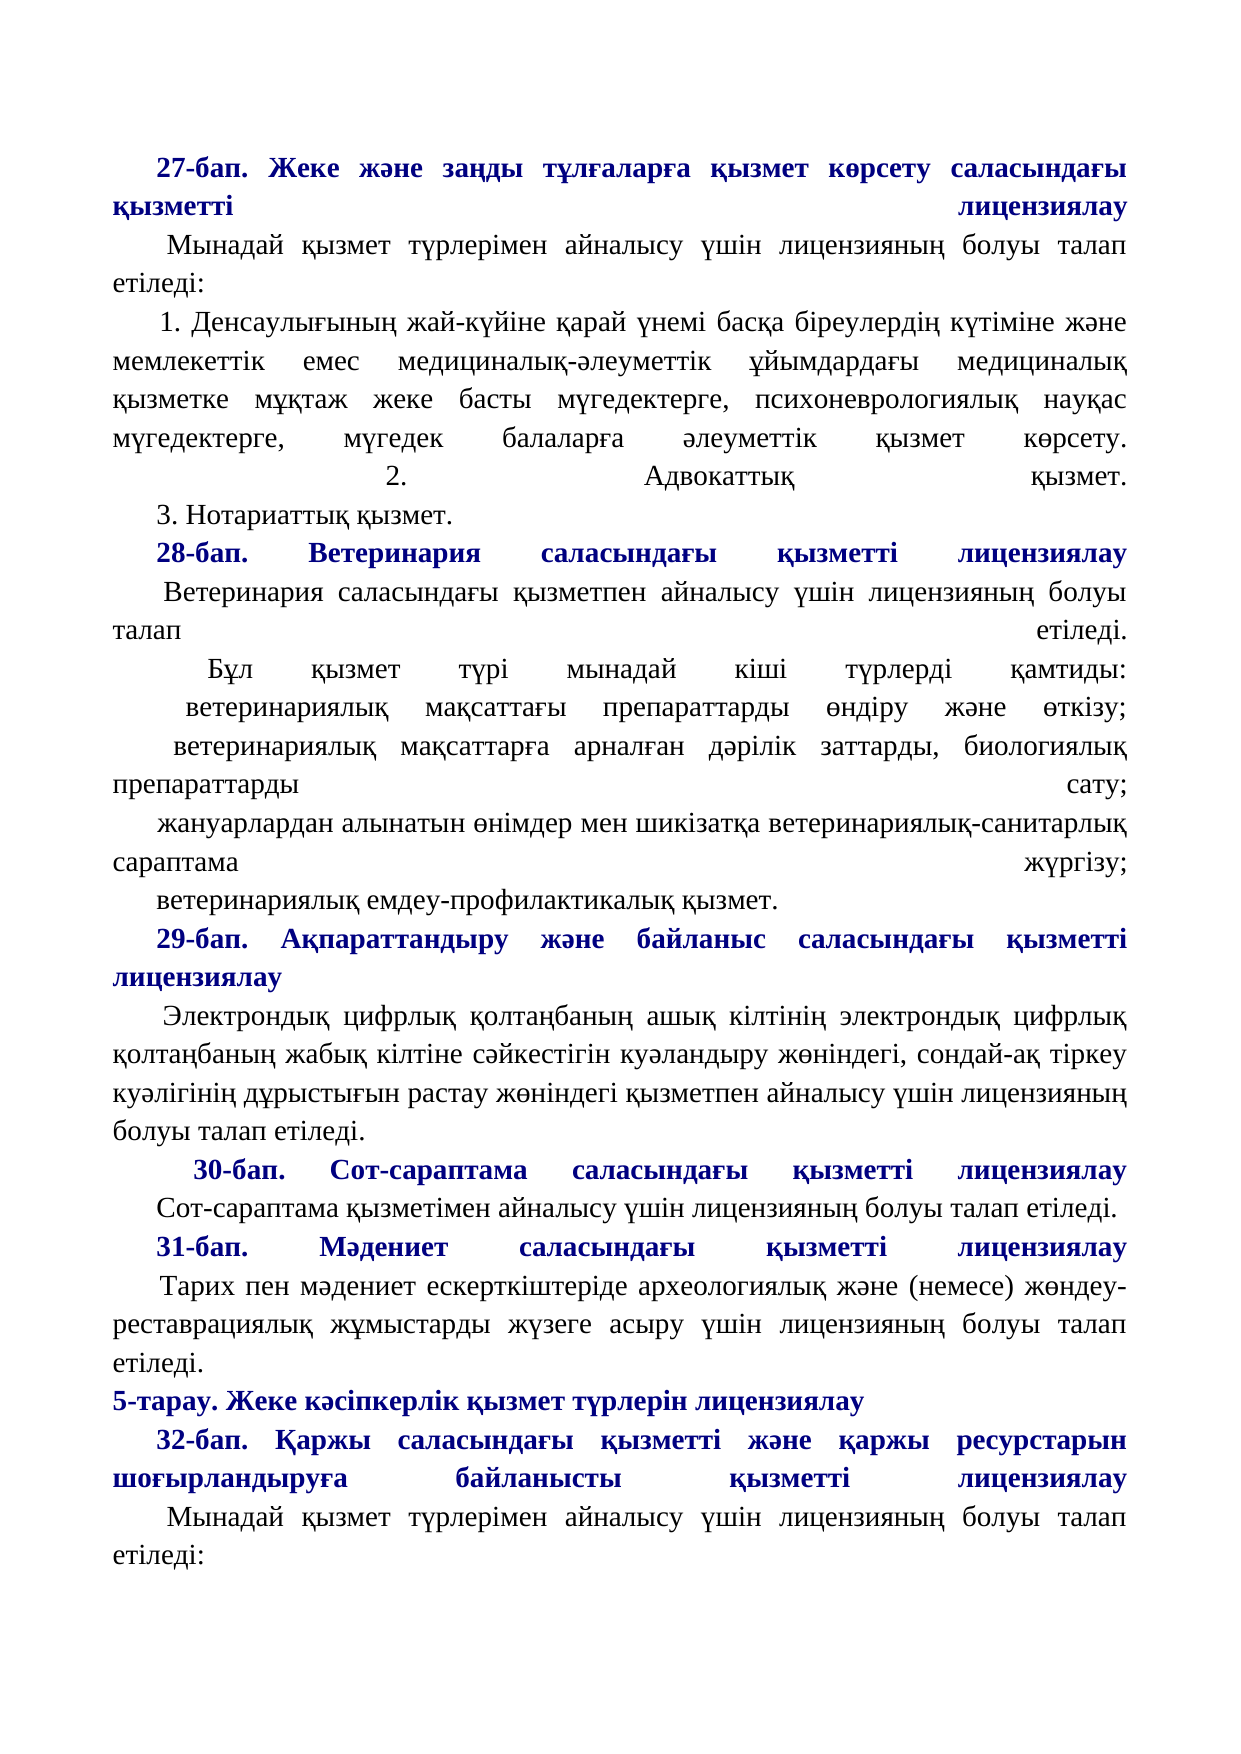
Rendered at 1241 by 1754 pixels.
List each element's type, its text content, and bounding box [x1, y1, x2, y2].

text 28-бап. Ветеринария саласындағы қызметтi лицензиялау Ветеринария саласындағы қызметпен айналысу үшiн лицензияның болуы талап етiледi. Бұл қызмет түрi мынадай кiшi түрлердi қамтиды: ветеринариялық мақсаттағы препараттарды өндiру және өткiзу; ветеринариялық мақсаттарға арналған дәрiлiк заттарды, биологиялық препараттарды сату; жануарлардан алынатын өнiмдер мен шикiзатқа ветеринариялық-санитарлық сараптама жүргізу; ветеринариялық емдеу-профилактикалық қызмет. [112, 535, 1128, 916]
text 27-бап. Жеке және заңды тұлғаларға қызмет көрсету саласындағы қызметтi лицензиялау Мынадай қызмет түрлерiмен айналысу үшiн лицензияның болуы талап етiледi: 1. Денсаулығының жай-күйiне қарай үнемi басқа бiреулердiң күтiмiне және мемлекеттiк емес медициналық-әлеуметтiк ұйымдардағы медициналық қызметке мұқтаж жеке басты мүгедектерге, психоневрологиялық науқас мүгедектерге, мүгедек балаларға әлеуметтiк қызмет көрсету. 2. Адвокаттық қызмет. 3. Нотариаттық қызмет. [112, 150, 1128, 530]
text 30-бап. Сот-сараптама саласындағы қызметтi лицензиялау Сот-сараптама қызметiмен айналысу үшiн лицензияның болуы талап етiледi. [112, 1152, 1128, 1224]
text 29-бап. Ақпараттандыру және байланыс саласындағы қызметтi лицензиялау Электрондық цифрлық қолтаңбаның ашық кiлтiнiң электрондық цифрлық қолтаңбаның жабық кiлтiне сәйкестiгiн куәландыру жөнiндегi, сондай-ақ тiркеу куәлiгiнiң дұрыстығын растау жөнiндегi қызметпен айналысу үшiн лицензияның болуы талап етiледi. [112, 921, 1128, 1147]
text 5-тарау. Жеке кәсiпкерлiк қызмет түрлерiн лицензиялау [112, 1383, 1128, 1417]
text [112, 1422, 1128, 1571]
text 31-бап. Мәдениет саласындағы қызметтi лицензиялау Тарих пен мәдениет ескерткiштерiде археологиялық және (немесе) жөндеу-реставрациялық жұмыстарды жүзеге асыру үшiн лицензияның болуы талап етiледi. [112, 1229, 1128, 1378]
